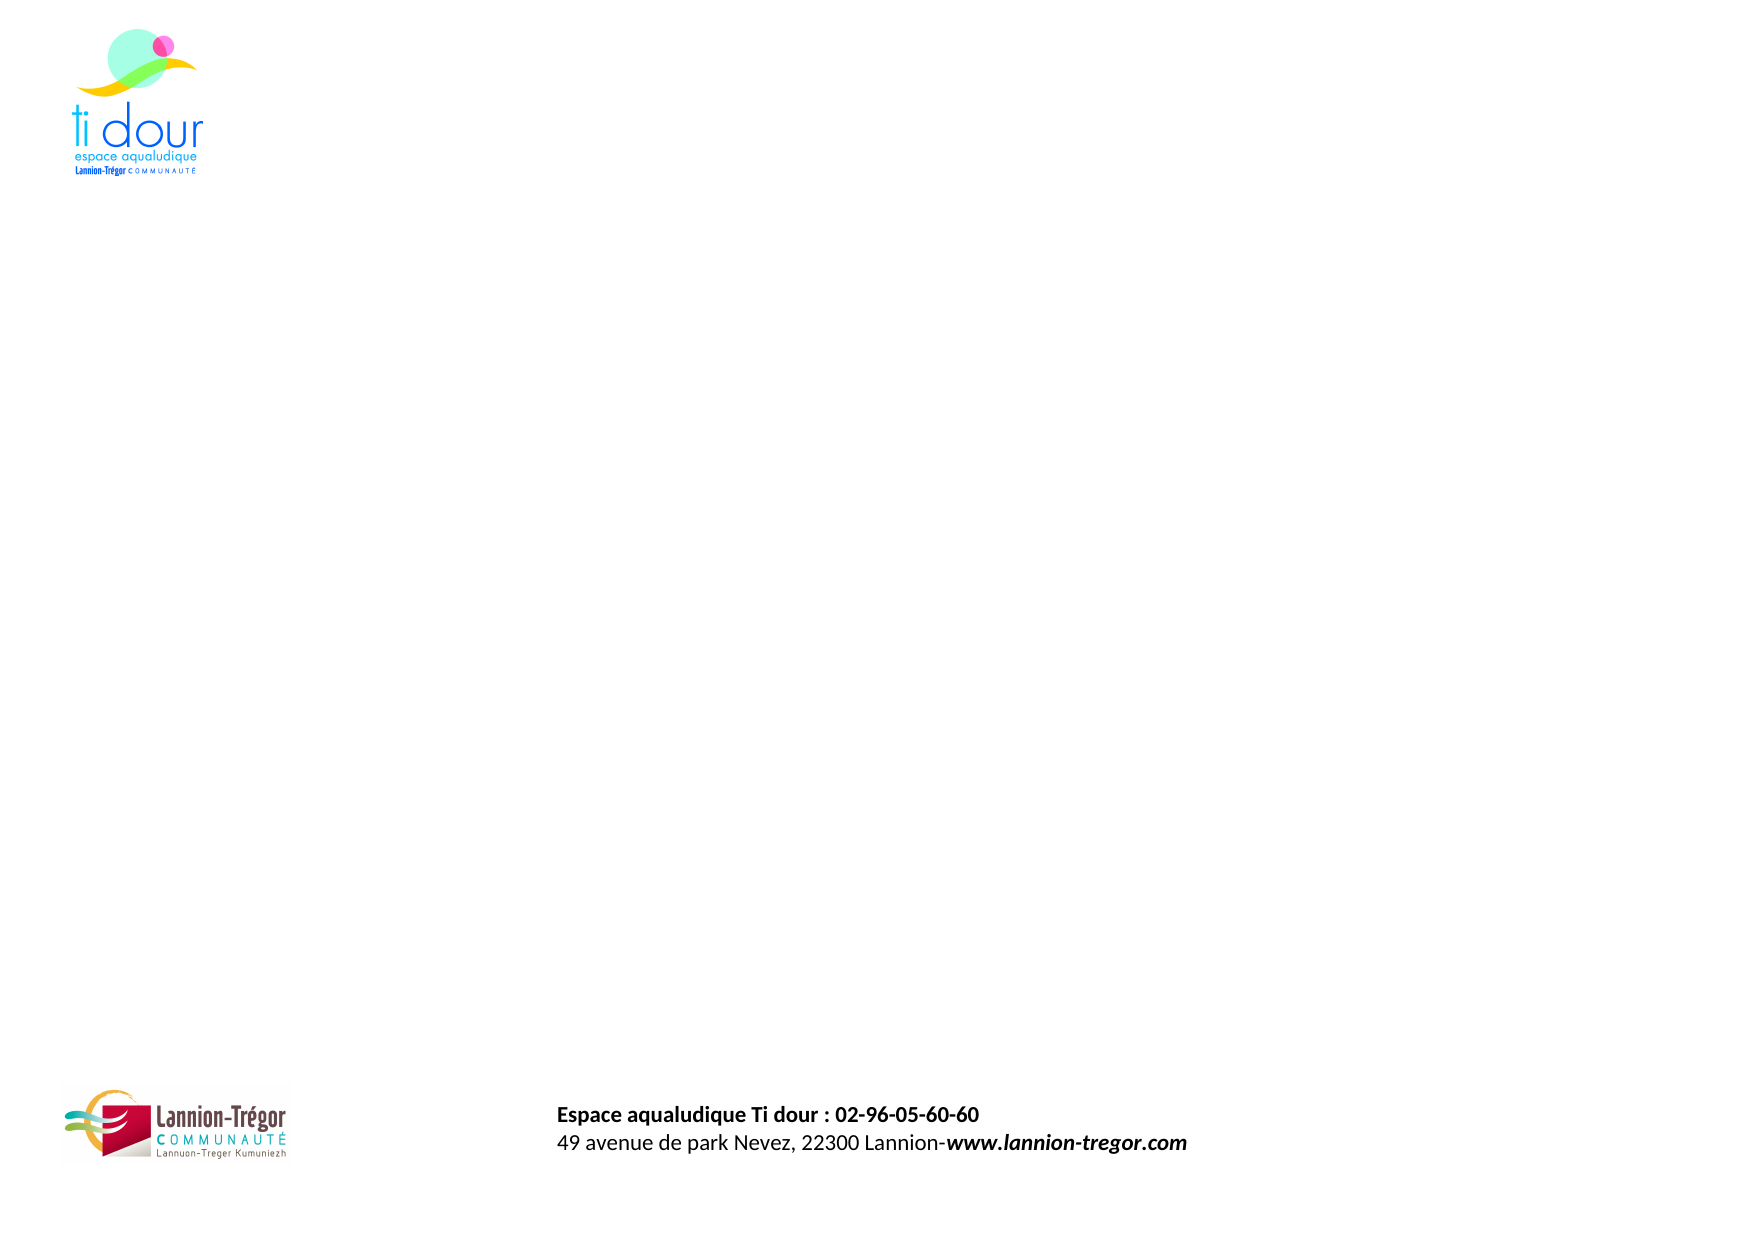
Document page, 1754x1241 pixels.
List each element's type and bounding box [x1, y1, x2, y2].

picture [71, 29, 203, 176]
picture [59, 1083, 294, 1165]
